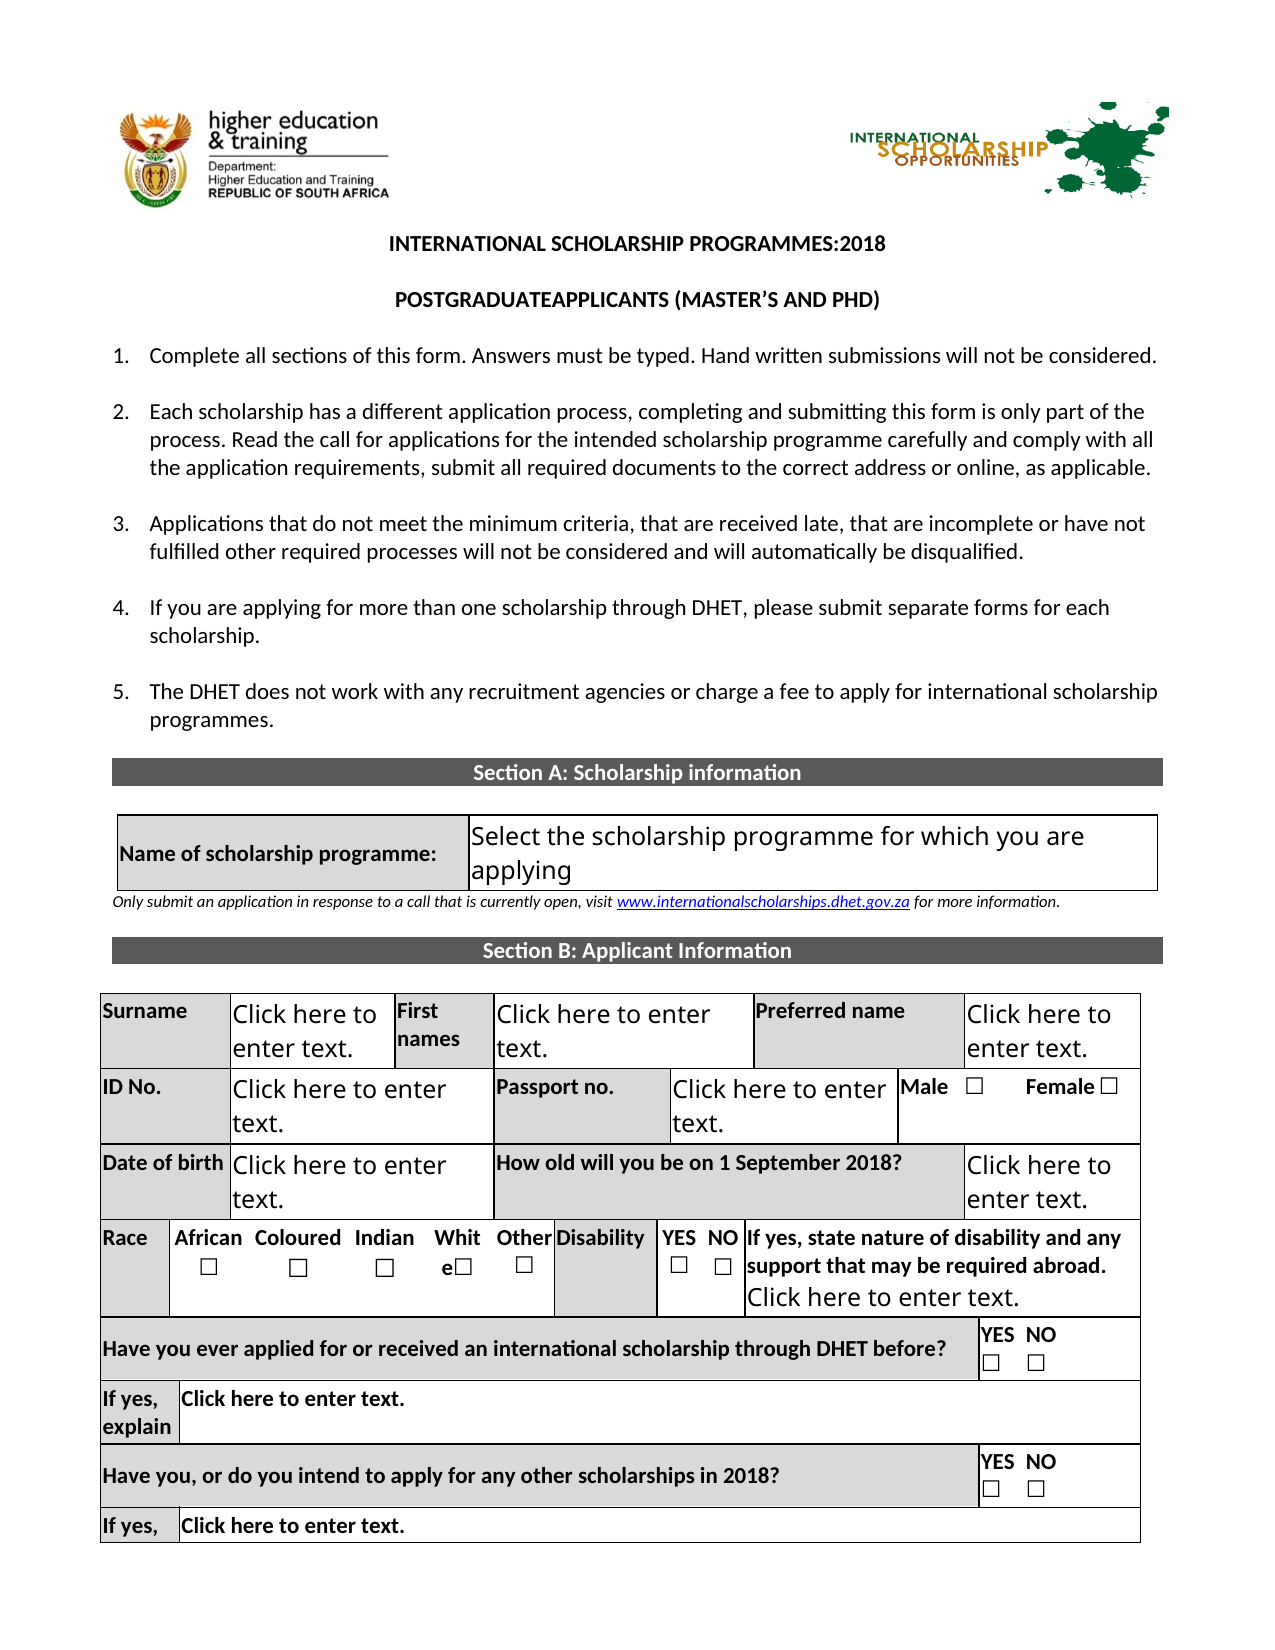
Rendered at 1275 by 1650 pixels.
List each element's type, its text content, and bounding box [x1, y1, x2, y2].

table_cell ID No. [101, 1069, 230, 1143]
table_cell Have you, or do you intend to apply for any other scholarships in 2018? [101, 1445, 978, 1506]
table_header Preferred name [755, 994, 964, 1068]
table_header [470, 816, 1157, 890]
table_cell Male [899, 1069, 962, 1143]
table_cell YES [980, 1445, 1024, 1506]
subtitle Section A: Scholarship information [112, 758, 1163, 786]
table_cell African [170, 1220, 247, 1316]
picture [820, 102, 1199, 200]
table_cell YES [658, 1220, 701, 1316]
subtitle Section B: Applicant Information [112, 937, 1163, 964]
table_header Name of scholarship programme: [118, 816, 468, 890]
table_cell YES [980, 1318, 1024, 1379]
list Complete all sections of this form. Answers must be typed. Hand written submissions will not be considered. [112, 341, 1163, 369]
list If you are applying for more than one scholarship through DHET, please submit separate forms for each scholarship. [112, 593, 1163, 649]
text POSTGRADUATEAPPLICANTS (MASTER’S AND PHD) [112, 285, 1163, 313]
table_cell How old will you be on 1 September 2018? [495, 1145, 964, 1219]
table_header First names [396, 994, 493, 1068]
table_cell NO [1024, 1445, 1140, 1506]
list Each scholarship has a different application process, completing and submitting this form is only part of the process. Read the call for applications for the intended scholarship programme carefully and comply with all the application requirements, submit all required documents to the correct address or online, as applicable. [112, 397, 1163, 481]
table_cell Date of birth [101, 1145, 230, 1219]
table_cell If yes, explain [101, 1381, 179, 1443]
table_cell NO [1024, 1318, 1140, 1379]
text INTERNATIONAL SCHOLARSHIP PROGRAMMES:2018 [112, 229, 1163, 257]
table_cell NO [701, 1220, 744, 1316]
table_cell Coloured [248, 1220, 348, 1316]
table_cell Female [1024, 1069, 1097, 1143]
list Applications that do not meet the minimum criteria, that are received late, that are incomplete or have not fulfilled other required processes will not be considered and will automatically be disqualified. [112, 509, 1163, 565]
table_cell Other [494, 1220, 554, 1316]
table_cell [963, 1069, 1024, 1143]
table_cell Have you ever applied for or received an international scholarship through DHET before? [101, 1318, 978, 1379]
table_cell [1097, 1069, 1140, 1143]
table_cell Passport no. [495, 1069, 670, 1143]
list The DHET does not work with any recruitment agencies or charge a fee to apply for international scholarship programmes. [112, 677, 1163, 733]
text Only submit an application in response to a call that is currently open, visit www.internationalscholarships.dhet.gov.za for more information. [112, 891, 1163, 912]
table_cell Disability [555, 1220, 656, 1316]
picture [110, 102, 392, 212]
table_cell If yes, state nature of disability and any support that may be required abroad. [746, 1220, 1140, 1316]
table_cell White [421, 1220, 494, 1316]
table_cell Indian [349, 1220, 421, 1316]
table_header Surname [101, 994, 230, 1068]
table_cell If yes, explain [101, 1508, 179, 1542]
table_cell Race [101, 1220, 169, 1316]
